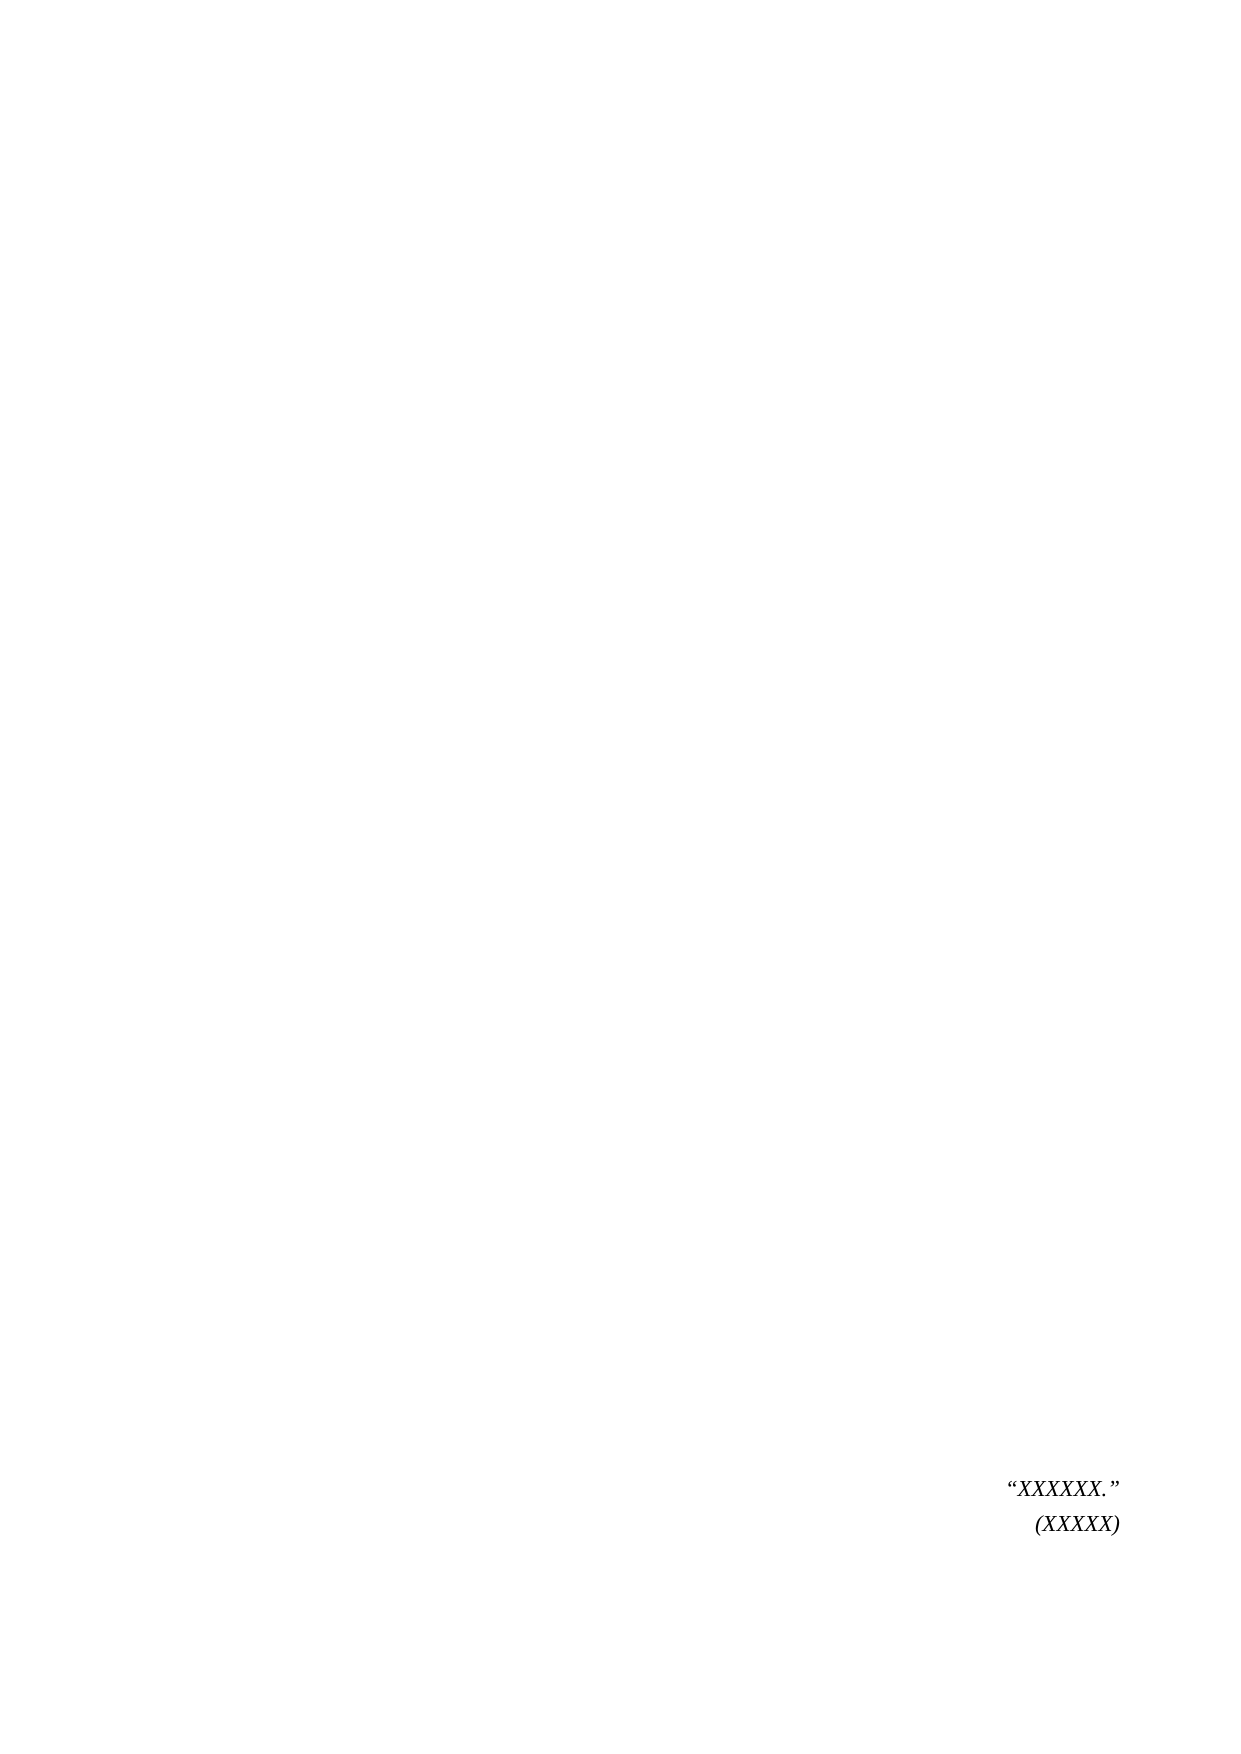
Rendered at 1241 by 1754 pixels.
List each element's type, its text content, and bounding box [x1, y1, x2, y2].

text (XXXXX) [702, 1510, 1122, 1536]
text “XXXXXX.” [702, 1476, 1122, 1502]
